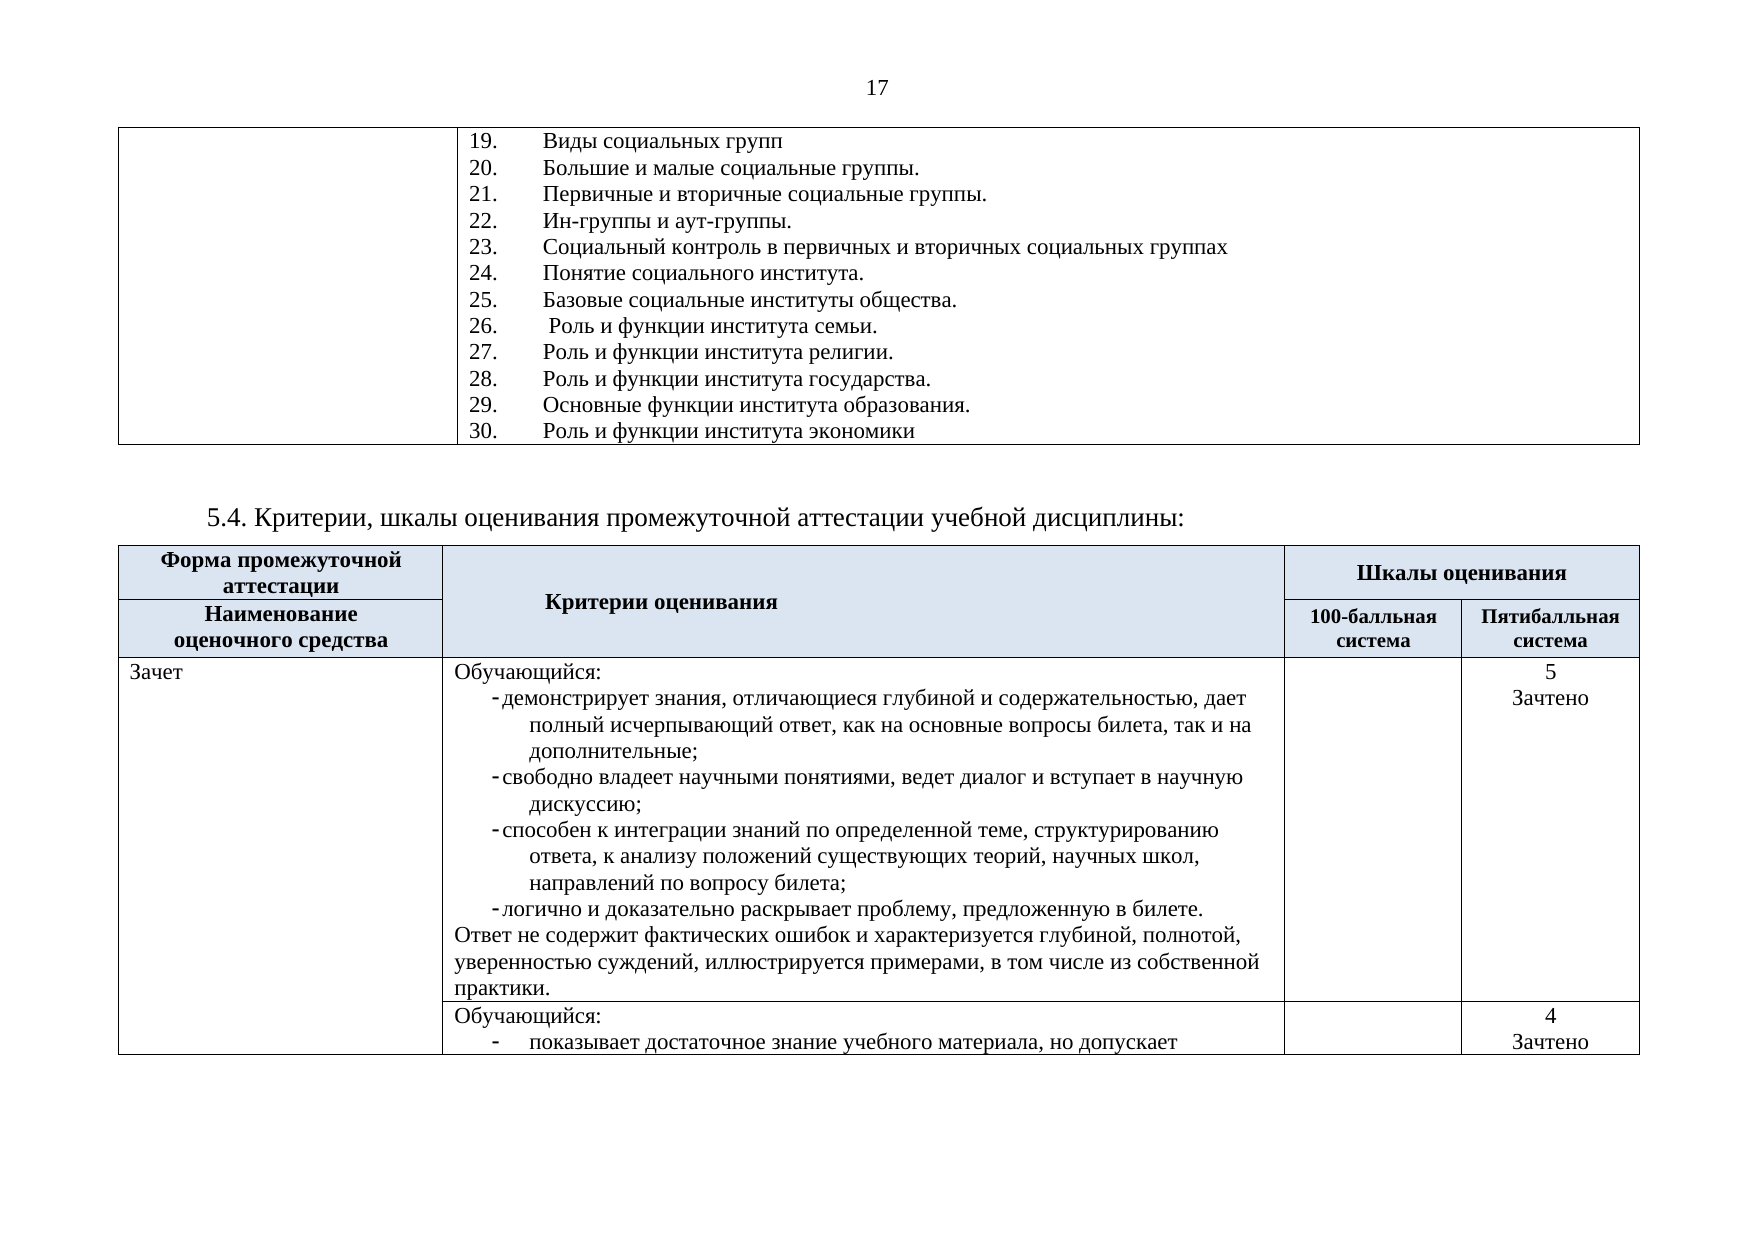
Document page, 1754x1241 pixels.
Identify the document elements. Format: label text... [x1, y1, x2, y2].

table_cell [119, 128, 457, 444]
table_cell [443, 1002, 1284, 1054]
table_header Форма промежуточной аттестации [119, 546, 442, 599]
table_header Шкалы оценивания [1285, 546, 1639, 599]
list 5.4. Критерии, шкалы оценивания промежуточной аттестации учебной дисциплины: [207, 501, 1636, 532]
table_cell [1285, 1002, 1461, 1054]
table_header Критерии оценивания [443, 546, 1284, 657]
table_cell 5 Зачтено [1462, 658, 1639, 1001]
table_cell 100-балльная система [1285, 600, 1461, 657]
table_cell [458, 128, 1639, 444]
table_cell 4 Зачтено [1462, 1002, 1639, 1054]
table_cell Пятибалльная система [1462, 600, 1639, 657]
table_cell [1285, 658, 1461, 1001]
table_cell Обучающийся: демонстрирует знания, отличающиеся глубиной и содержательностью, дает полный исчерпывающий ответ, как на основные вопросы билета, так и на дополнительные; свободно владеет научными понятиями, ведет диалог и вступает в научную дискуссию; способен к интеграции знаний по определенной теме, структурированию ответа, к анализу положений существующих теорий, научных школ, направлений по вопросу билета; логично и доказательно раскрывает проблему, предложенную в билете. Ответ не содержит фактических ошибок и характеризуется глубиной, полнотой, уверенностью суждений, иллюстрируется примерами, в том числе из собственной практики. [443, 658, 1284, 1001]
table_cell Наименование оценочного средства [119, 600, 442, 657]
table_cell Зачет [119, 658, 442, 1054]
